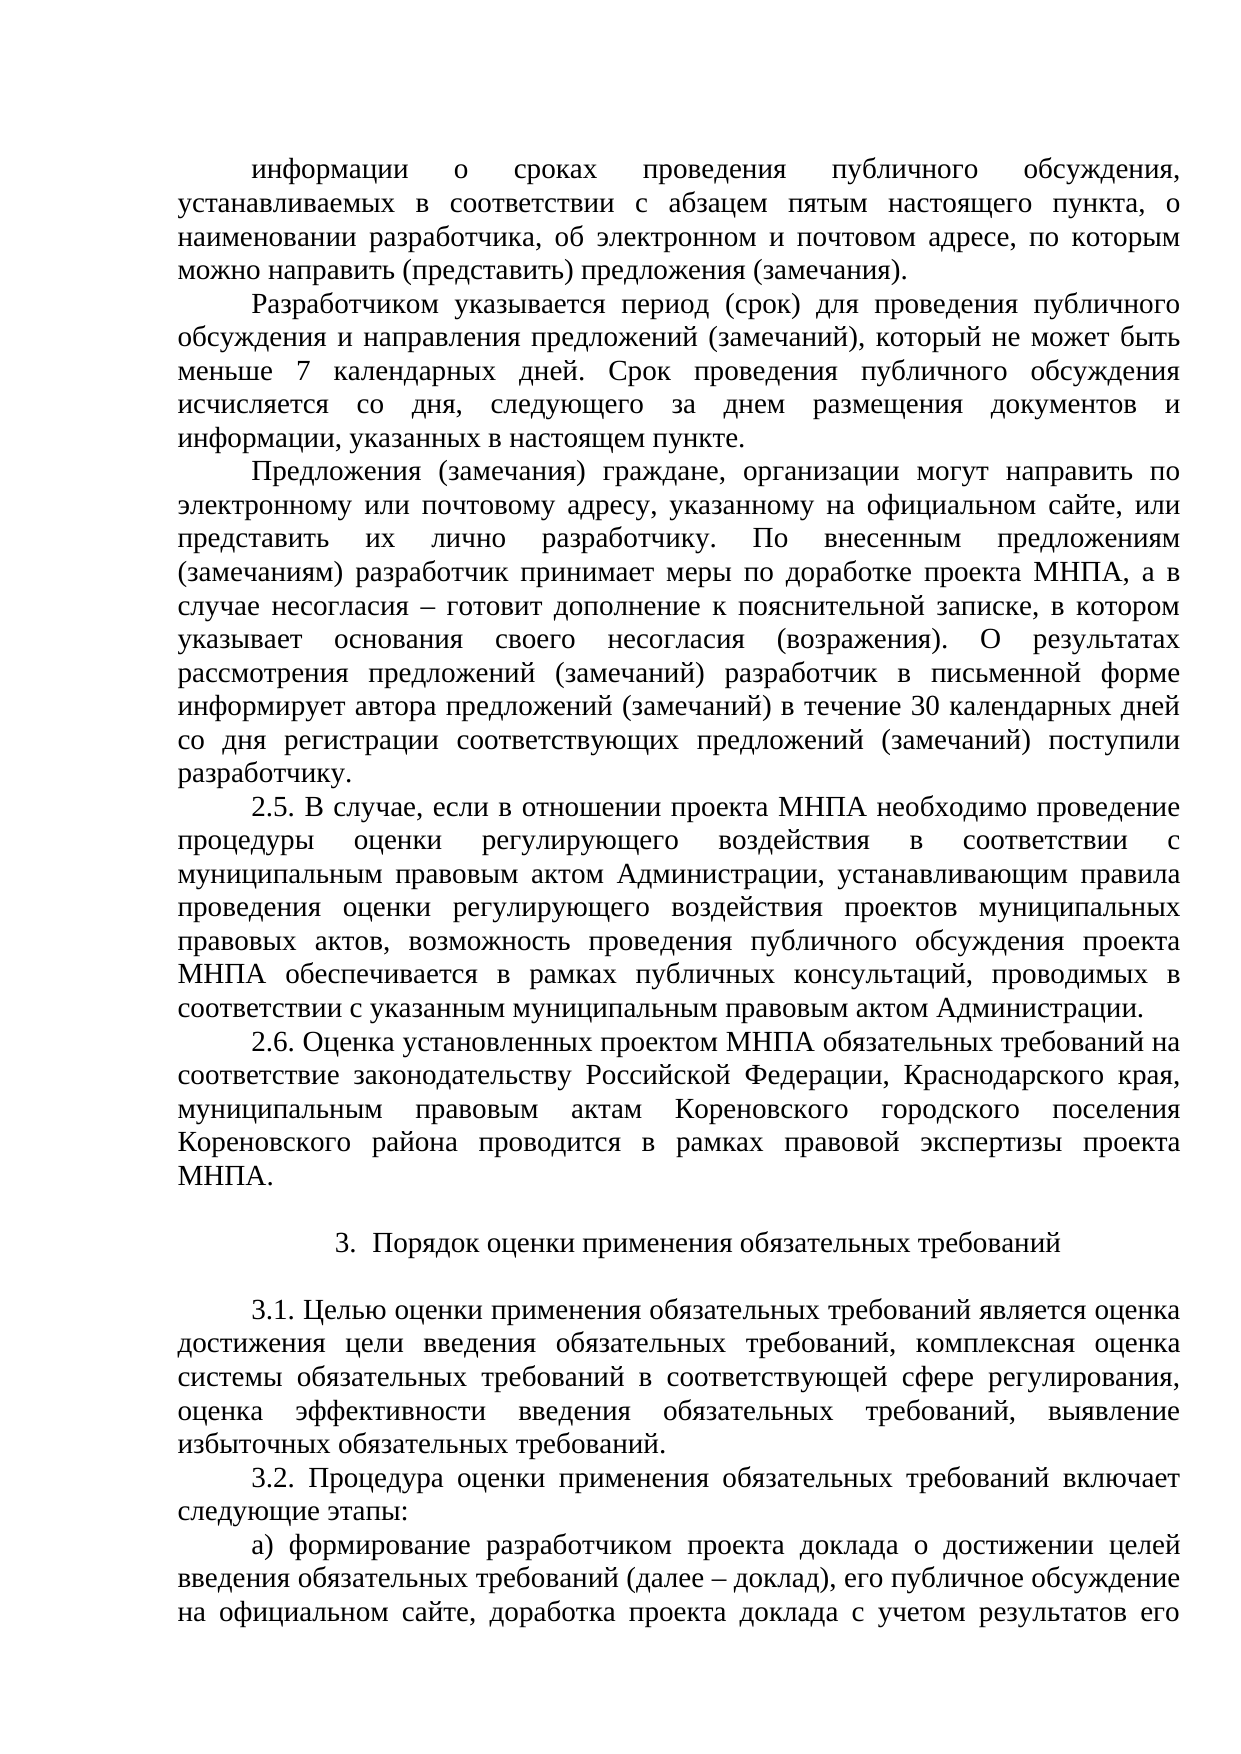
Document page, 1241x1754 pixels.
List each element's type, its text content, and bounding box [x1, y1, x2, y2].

text 3.2. Процедура оценки применения обязательных требований включает следующие этапы: [177, 1460, 1181, 1527]
text 2.5. В случае, если в отношении проекта МНПА необходимо проведение процедуры оценки регулирующего воздействия в соответствии с муниципальным правовым актом Администрации, устанавливающим правила проведения оценки регулирующего воздействия проектов муниципальных правовых актов, возможность проведения публичного обсуждения проекта МНПА обеспечивается в рамках публичных консультаций, проводимых в соответствии с указанным муниципальным правовым актом Администрации. [177, 789, 1181, 1024]
text Предложения (замечания) граждане, организации могут направить по электронному или почтовому адресу, указанному на официальном сайте, или представить их лично разработчику. По внесенным предложениям (замечаниям) разработчик принимает меры по доработке проекта МНПА, а в случае несогласия – готовит дополнение к пояснительной записке, в котором указывает основания своего несогласия (возражения). О результатах рассмотрения предложений (замечаний) разработчик в письменной форме информирует автора предложений (замечаний) в течение 30 календарных дней со дня регистрации соответствующих предложений (замечаний) поступили разработчику. [177, 453, 1181, 789]
list Порядок оценки применения обязательных требований [215, 1225, 1181, 1258]
text Разработчиком указывается период (срок) для проведения публичного обсуждения и направления предложений (замечаний), который не может быть меньше 7 календарных дней. Срок проведения публичного обсуждения исчисляется со дня, следующего за днем размещения документов и информации, указанных в настоящем пункте. [177, 286, 1181, 453]
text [177, 1527, 1181, 1627]
list информации о сроках проведения публичного обсуждения, устанавливаемых в соответствии с абзацем пятым настоящего пункта, о наименовании разработчика, об электронном и почтовом адресе, по которым можно направить (представить) предложения (замечания). [177, 152, 1181, 286]
text 3.1. Целью оценки применения обязательных требований является оценка достижения цели введения обязательных требований, комплексная оценка системы обязательных требований в соответствующей сфере регулирования, оценка эффективности введения обязательных требований, выявление избыточных обязательных требований. [177, 1292, 1181, 1460]
text 2.6. Оценка установленных проектом МНПА обязательных требований на соответствие законодательству Российской Федерации, Краснодарского края, муниципальным правовым актам Кореновского городского поселения Кореновского района проводится в рамках правовой экспертизы проекта МНПА. [177, 1024, 1181, 1191]
